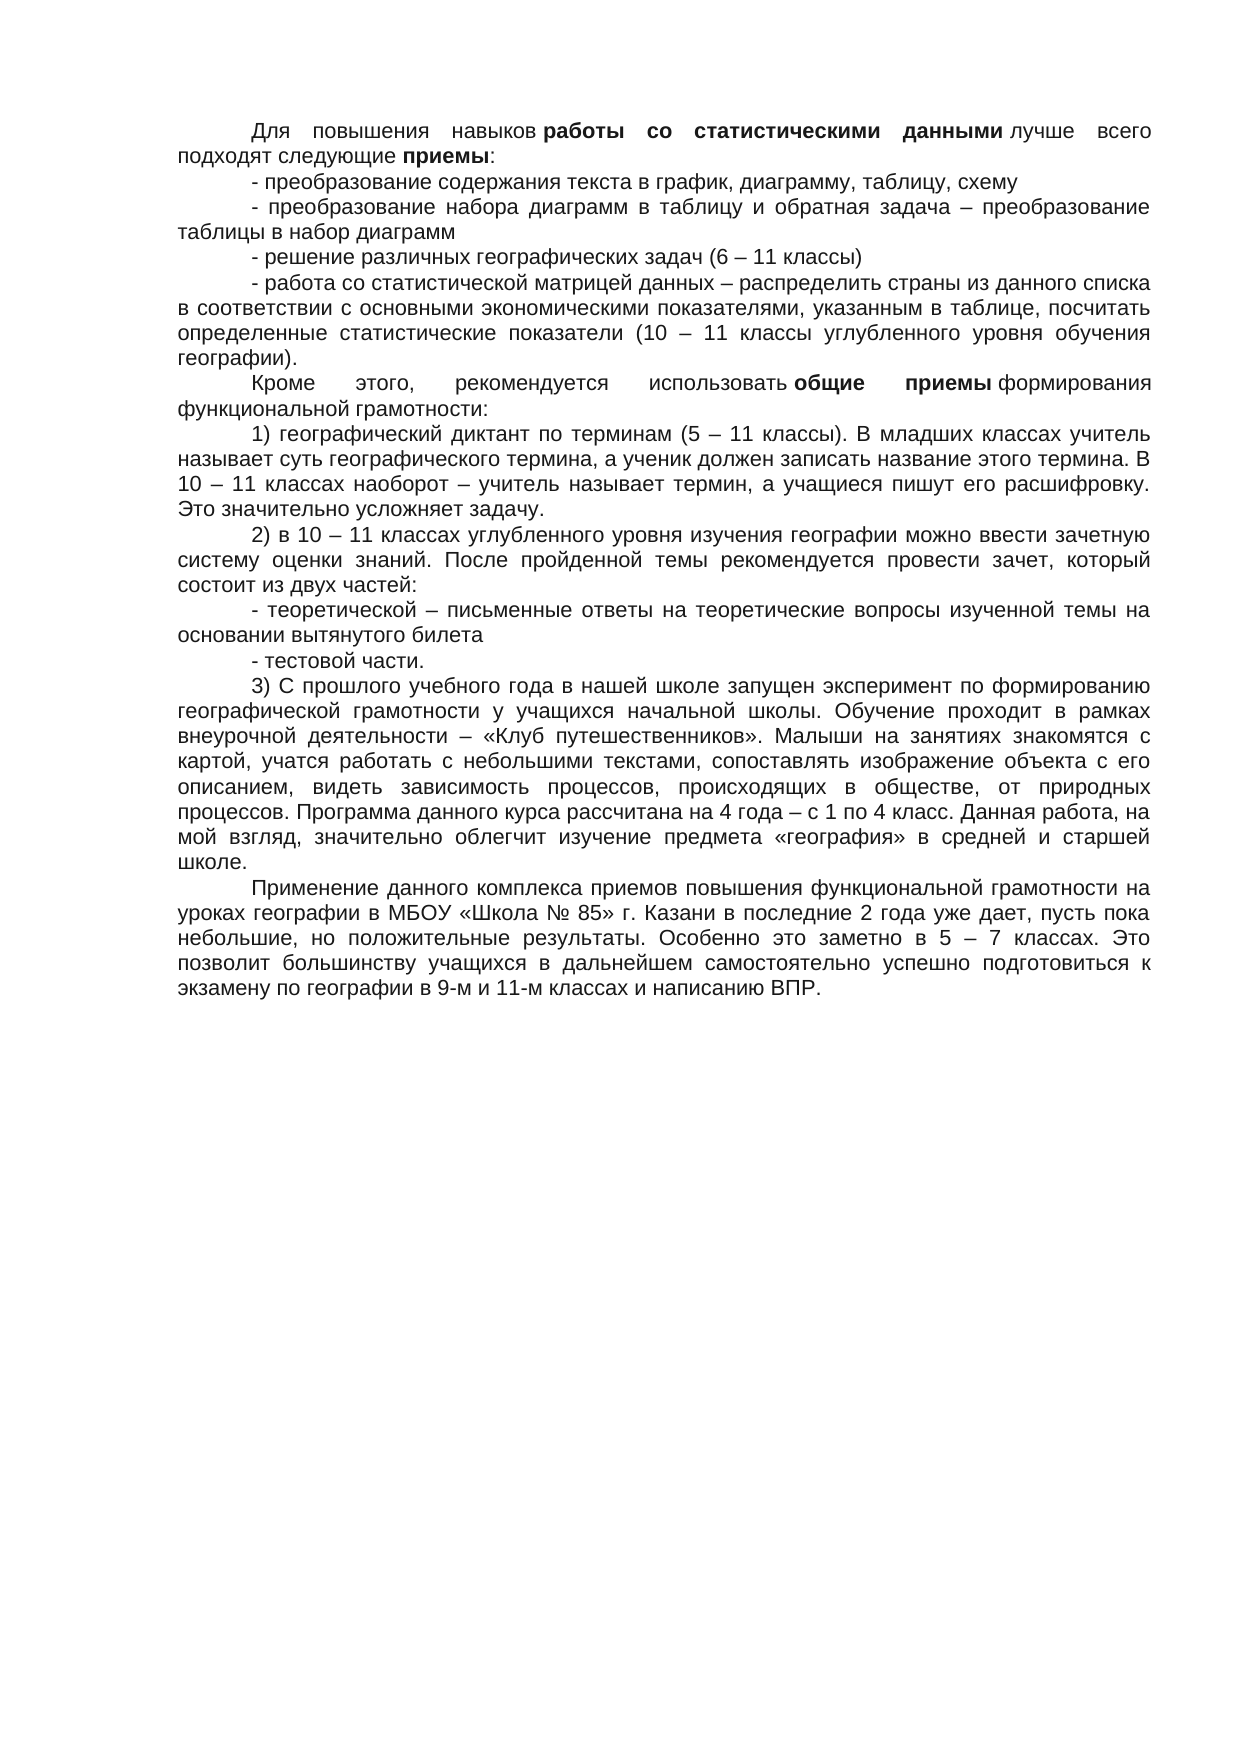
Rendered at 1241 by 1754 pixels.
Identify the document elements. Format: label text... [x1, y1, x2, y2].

text - решение различных географических задач (6 – 11 классы) [177, 244, 1152, 269]
text Кроме этого, рекомендуется использовать общие приемы формирования функциональной грамотности: [177, 370, 1152, 421]
text - работа со статистической матрицей данных – распределить страны из данного списка в соответствии с основными экономическими показателями, указанным в таблице, посчитать определенные статистические показатели (10 – 11 классы углубленного уровня обучения географии). [177, 269, 1152, 370]
text 2) в 10 – 11 классах углубленного уровня изучения географии можно ввести зачетную систему оценки знаний. После пройденной темы рекомендуется провести зачет, который состоит из двух частей: [177, 521, 1152, 597]
text - преобразование набора диаграмм в таблицу и обратная задача – преобразование таблицы в набор диаграмм [177, 194, 1152, 244]
text 3) С прошлого учебного года в нашей школе запущен эксперимент по формированию географической грамотности у учащихся начальной школы. Обучение проходит в рамках внеурочной деятельности – «Клуб путешественников». Малыши на занятиях знакомятся с картой, учатся работать с небольшими текстами, сопоставлять изображение объекта с его описанием, видеть зависимость процессов, происходящих в обществе, от природных процессов. Программа данного курса рассчитана на 4 года – с 1 по 4 класс. Данная работа, на мой взгляд, значительно облегчит изучение предмета «география» в средней и старшей школе. [177, 673, 1152, 874]
text - теоретической – письменные ответы на теоретические вопросы изученной темы на основании вытянутого билета [177, 597, 1152, 647]
text Для повышения навыков работы со статистическими данными лучше всего подходят следующие приемы: [177, 118, 1152, 168]
text - тестовой части. [177, 647, 1152, 673]
text 1) географический диктант по терминам (5 – 11 классы). В младших классах учитель называет суть географического термина, а ученик должен записать название этого термина. В 10 – 11 классах наоборот – учитель называет термин, а учащиеся пишут его расшифровку. Это значительно усложняет задачу. [177, 421, 1152, 521]
text Применение данного комплекса приемов повышения функциональной грамотности на уроках географии в МБОУ «Школа № 85» г. Казани в последние 2 года уже дает, пусть пока небольшие, но положительные результаты. Особенно это заметно в 5 – 7 классах. Это позволит большинству учащихся в дальнейшем самостоятельно успешно подготовиться к экзамену по географии в 9-м и 11-м классах и написанию ВПР. [177, 874, 1152, 1000]
text - преобразование содержания текста в график, диаграмму, таблицу, схему [177, 168, 1152, 194]
